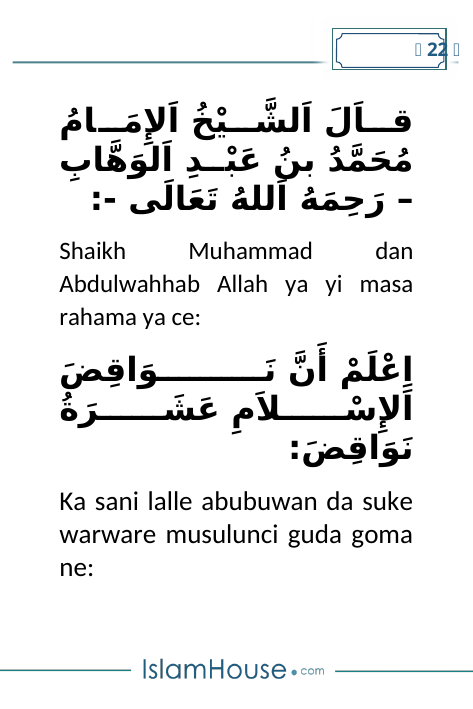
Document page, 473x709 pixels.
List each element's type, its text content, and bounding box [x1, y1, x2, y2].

text اِعْلَمْ أَنَّ نَوَاقِضَ اَلإِسْلاَمِ عَشَرَةُ نَوَاقِضَ: [59, 351, 413, 467]
picture [137, 655, 473, 684]
text قاَلَ اَلشَّيْخُ اَلإِمَامُ مُحَمَّدُ بنُ عَبْدِ اَلوَهَّابِ – رَحِمَهُ اَللهُ تَعَالَى -: [59, 102, 413, 218]
picture [0, 654, 132, 683]
text Ka sani lalle abubuwan da suke warware musulunci guda goma ne: [59, 484, 413, 583]
text Shaikh Muhammad dan Abdulwahhab Allah ya yi masa rahama ya ce: [59, 235, 413, 331]
